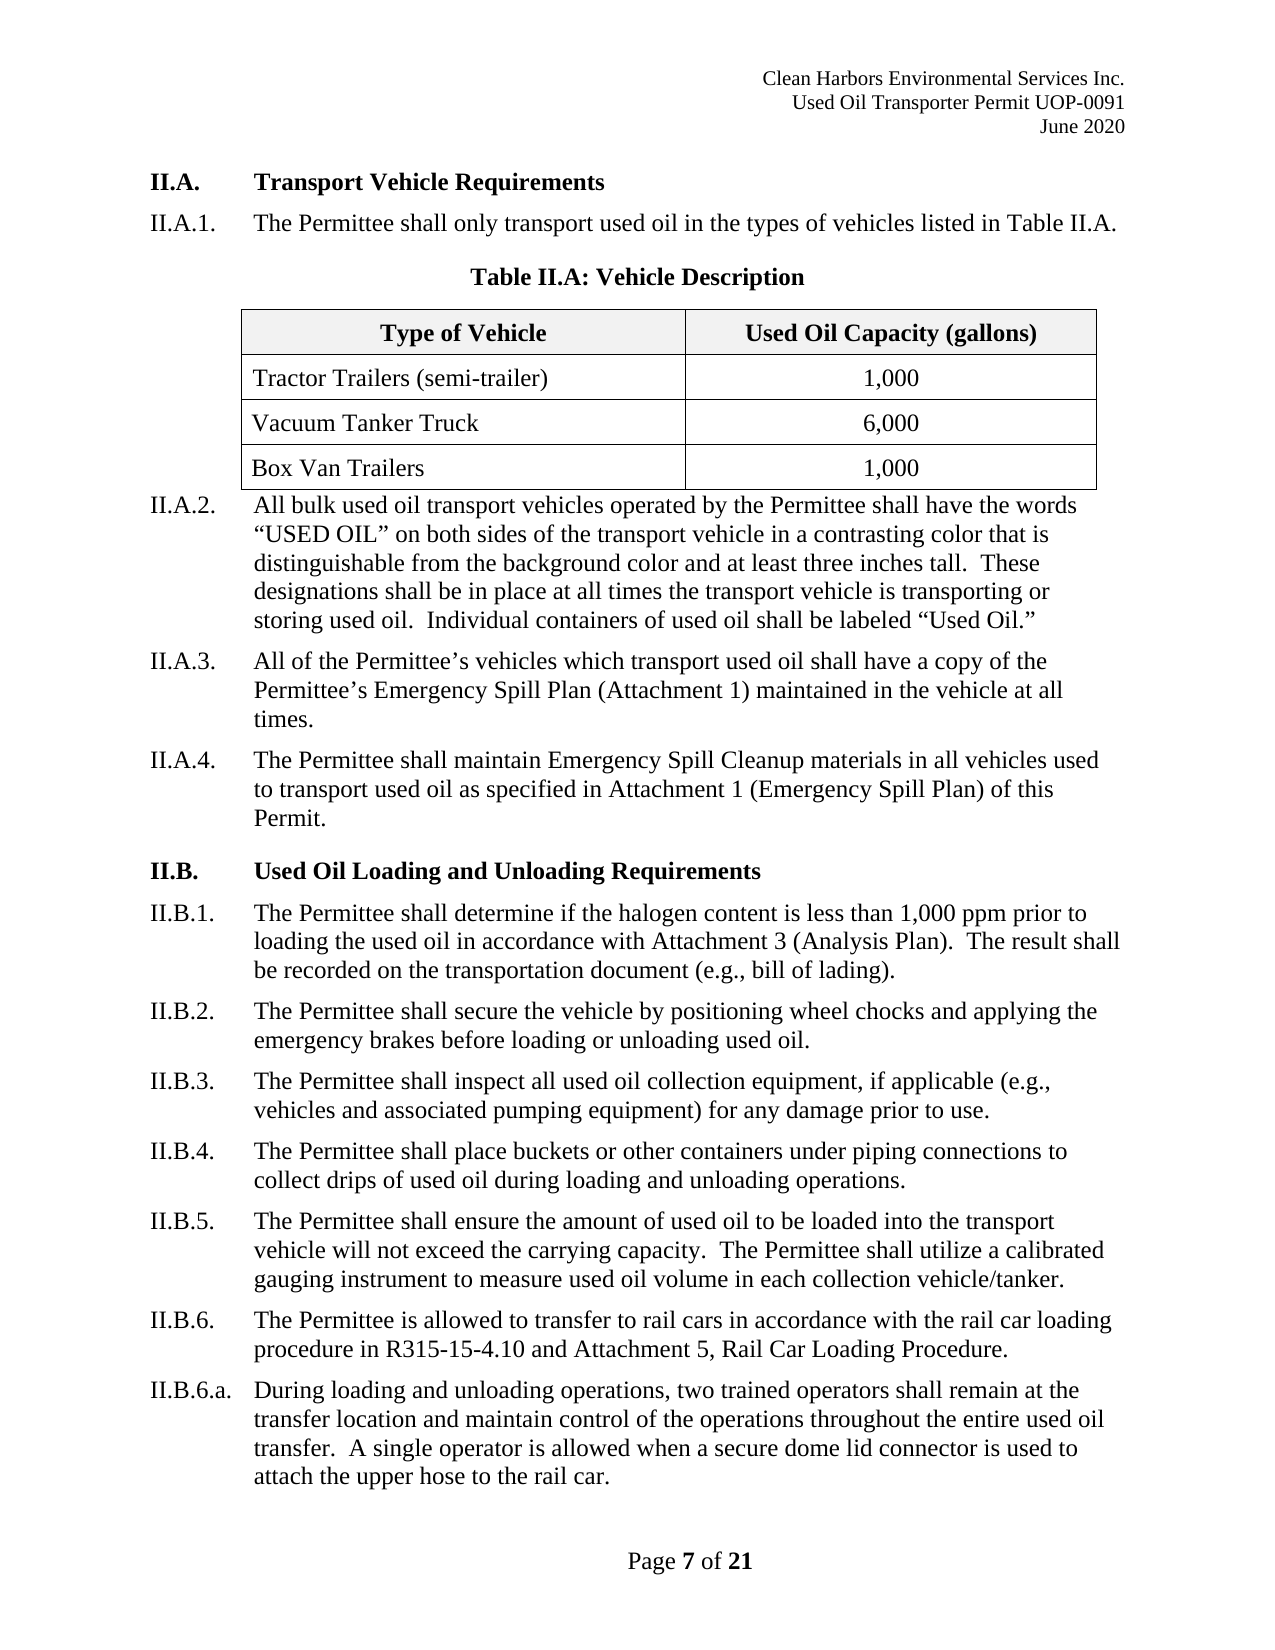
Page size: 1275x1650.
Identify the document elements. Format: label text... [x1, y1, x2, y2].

text II.B. Used Oil Loading and Unloading Requirements [150, 856, 1125, 885]
text II.B.6. The Permittee is allowed to transfer to rail cars in accordance with the rail car loading procedure in R315-15-4.10 and Attachment 5, Rail Car Loading Procedure. [150, 1305, 1125, 1363]
table_header Used Oil Capacity (gallons) [686, 310, 1096, 354]
list II.A.3. All of the Permittee’s vehicles which transport used oil shall have a copy of the Permittee’s Emergency Spill Plan (Attachment 1) maintained in the vehicle at all times. [150, 646, 1125, 733]
table_cell Tractor Trailers (semi-trailer) [242, 355, 685, 399]
list II.A.2. All bulk used oil transport vehicles operated by the Permittee shall have the words “USED OIL” on both sides of the transport vehicle in a contrasting color that is distinguishable from the background color and at least three inches tall. These designations shall be in place at all times the transport vehicle is transporting or storing used oil. Individual containers of used oil shall be labeled “Used Oil.” [150, 490, 1125, 634]
list II.B.5. The Permittee shall ensure the amount of used oil to be loaded into the transport vehicle will not exceed the carrying capacity. The Permittee shall utilize a calibrated gauging instrument to measure used oil volume in each collection vehicle/tanker. [150, 1206, 1125, 1293]
table_cell 1,000 [686, 355, 1096, 399]
subtitle II.A. Transport Vehicle Requirements [150, 167, 1125, 195]
text II.B.2. The Permittee shall secure the vehicle by positioning wheel chocks and applying the emergency brakes before loading or unloading used oil. [150, 996, 1125, 1054]
subtitle II.A.1. The Permittee shall only transport used oil in the types of vehicles listed in Table II.A. [150, 208, 1125, 237]
table_cell 1,000 [686, 445, 1096, 489]
list Table II.A: Vehicle Description [150, 262, 1125, 290]
text II.B.4. The Permittee shall place buckets or other containers under piping connections to collect drips of used oil during loading and unloading operations. [150, 1136, 1125, 1194]
table_cell Vacuum Tanker Truck [242, 400, 685, 444]
text II.B.6.a. During loading and unloading operations, two trained operators shall remain at the transfer location and maintain control of the operations throughout the entire used oil transfer. A single operator is allowed when a secure dome lid connector is used to attach the upper hose to the rail car. [150, 1375, 1125, 1490]
table_cell Box Van Trailers [242, 445, 685, 489]
table_header Type of Vehicle [242, 310, 685, 354]
table_cell 6,000 [686, 400, 1096, 444]
text II.B.3. The Permittee shall inspect all used oil collection equipment, if applicable (e.g., vehicles and associated pumping equipment) for any damage prior to use. [150, 1066, 1125, 1124]
list II.A.4. The Permittee shall maintain Emergency Spill Cleanup materials in all vehicles used to transport used oil as specified in Attachment 1 (Emergency Spill Plan) of this Permit. [150, 745, 1125, 831]
text II.B.1. The Permittee shall determine if the halogen content is less than 1,000 ppm prior to loading the used oil in accordance with Attachment 3 (Analysis Plan). The result shall be recorded on the transportation document (e.g., bill of lading). [150, 898, 1125, 984]
